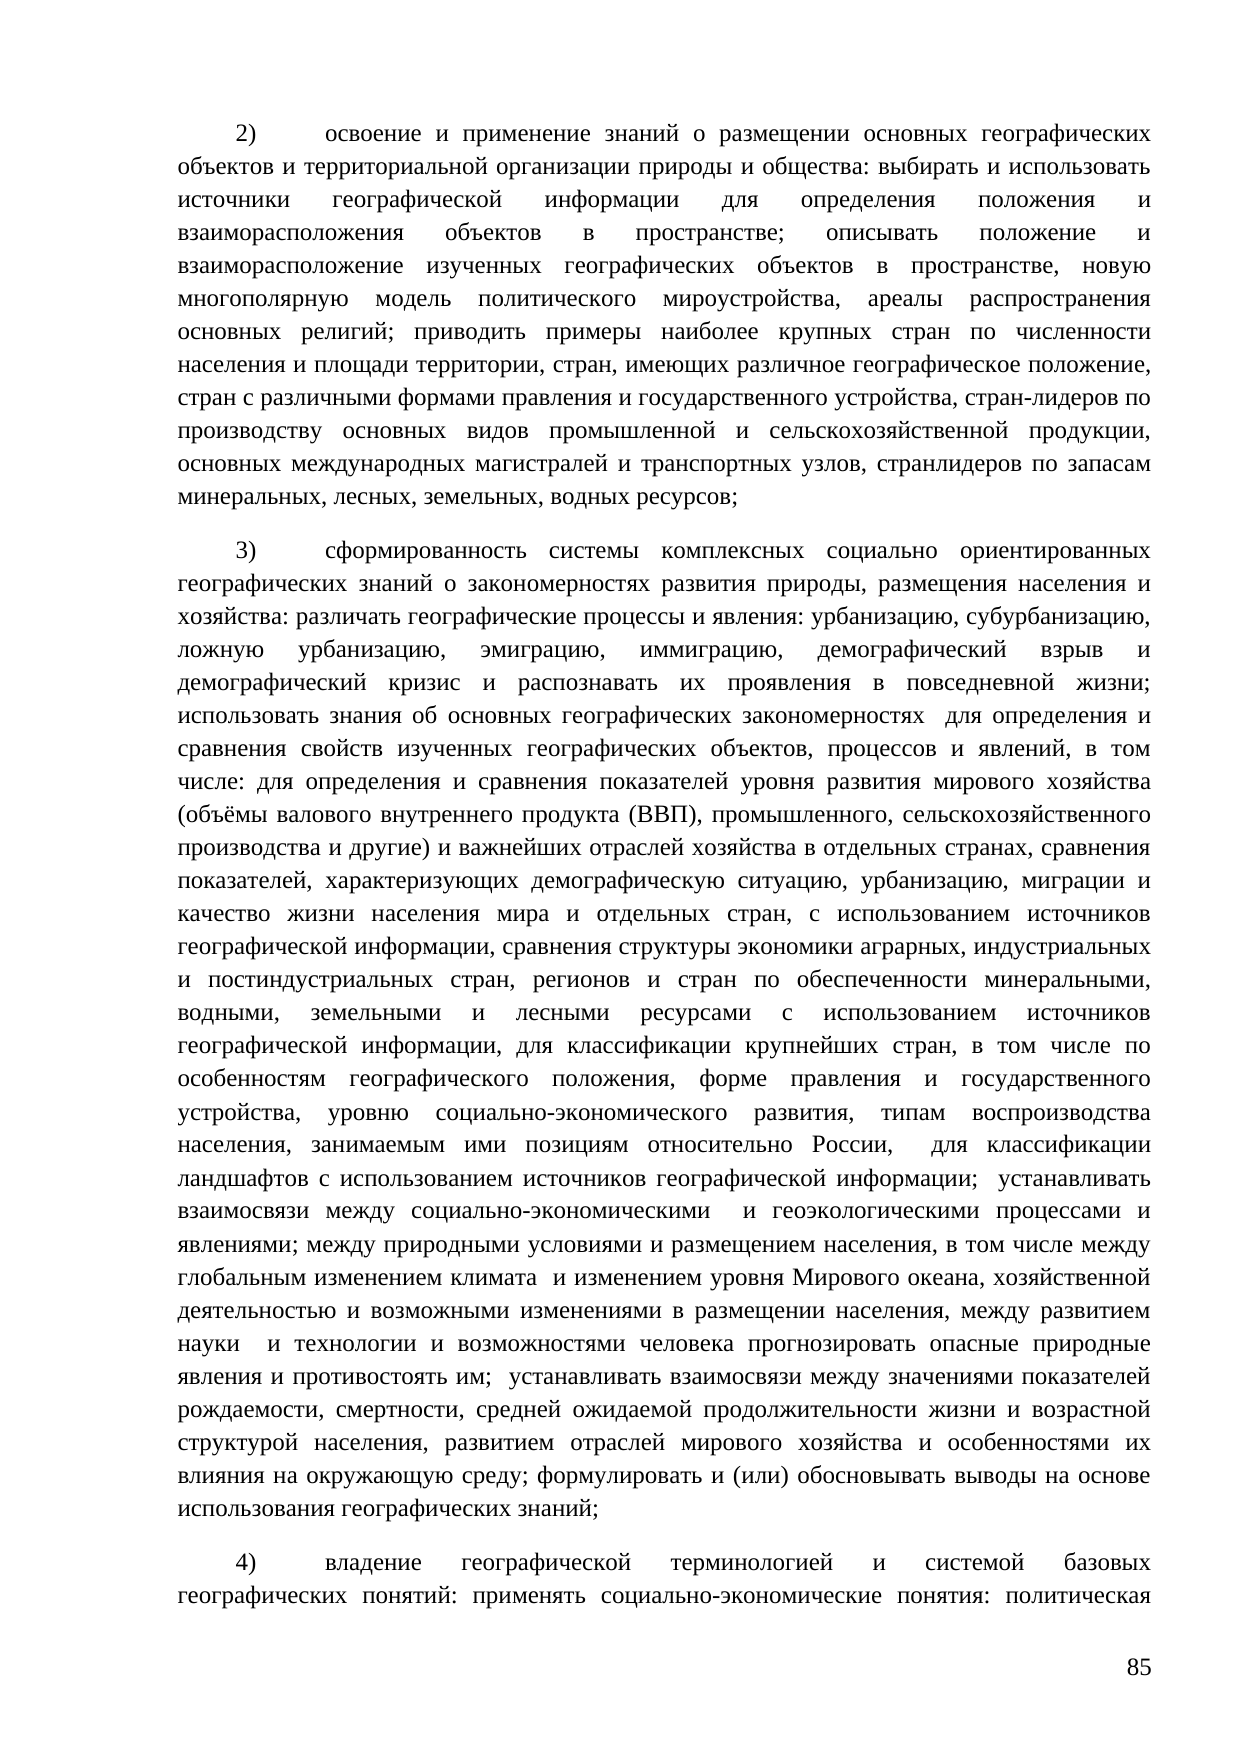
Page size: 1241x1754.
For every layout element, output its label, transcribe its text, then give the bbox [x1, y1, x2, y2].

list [177, 1547, 1152, 1608]
list сформированность системы комплексных социально ориентированных географических знаний о закономерностях развития природы, размещения населения и хозяйства: различать географические процессы и явления: урбанизацию, субурбанизацию, ложную урбанизацию, эмиграцию, иммиграцию, демографический взрыв и демографический кризис и распознавать их проявления в повседневной жизни; использовать знания об основных географических закономерностях для определения и сравнения свойств изученных географических объектов, процессов и явлений, в том числе: для определения и сравнения показателей уровня развития мирового хозяйства (объёмы валового внутреннего продукта (ВВП), промышленного, сельскохозяйственного производства и другие) и важнейших отраслей хозяйства в отдельных странах, сравнения показателей, характеризующих демографическую ситуацию, урбанизацию, миграции и качество жизни населения мира и отдельных стран, с использованием источников географической информации, сравнения структуры экономики аграрных, индустриальных и постиндустриальных стран, регионов и стран по обеспеченности минеральными, водными, земельными и лесными ресурсами с использованием источников географической информации, для классификации крупнейших стран, в том числе по особенностям географического положения, форме правления и государственного устройства, уровню социально-экономического развития, типам воспроизводства населения, занимаемым ими позициям относительно России, для классификации ландшафтов с использованием источников географической информации; устанавливать взаимосвязи между социально-экономическими и геоэкологическими процессами и явлениями; между природными условиями и размещением населения, в том числе между глобальным изменением климата и изменением уровня Мирового океана, хозяйственной деятельностью и возможными изменениями в размещении населения, между развитием науки и технологии и возможностями человека прогнозировать опасные природные явления и противостоять им; устанавливать взаимосвязи между значениями показателей рождаемости, смертности, средней ожидаемой продолжительности жизни и возрастной структурой населения, развитием отраслей мирового хозяйства и особенностями их влияния на окружающую среду; формулировать и (или) обосновывать выводы на основе использования географических знаний; [177, 535, 1152, 1522]
list освоение и применение знаний о размещении основных географических объектов и территориальной организации природы и общества: выбирать и использовать источники географической информации для определения положения и взаиморасположения объектов в пространстве; описывать положение и взаиморасположение изученных географических объектов в пространстве, новую многополярную модель политического мироустройства, ареалы распространения основных религий; приводить примеры наиболее крупных стран по численности населения и площади территории, стран, имеющих различное географическое положение, стран с различными формами правления и государственного устройства, стран-лидеров по производству основных видов промышленной и сельскохозяйственной продукции, основных международных магистралей и транспортных узлов, странлидеров по запасам минеральных, лесных, земельных, водных ресурсов; [177, 118, 1152, 510]
